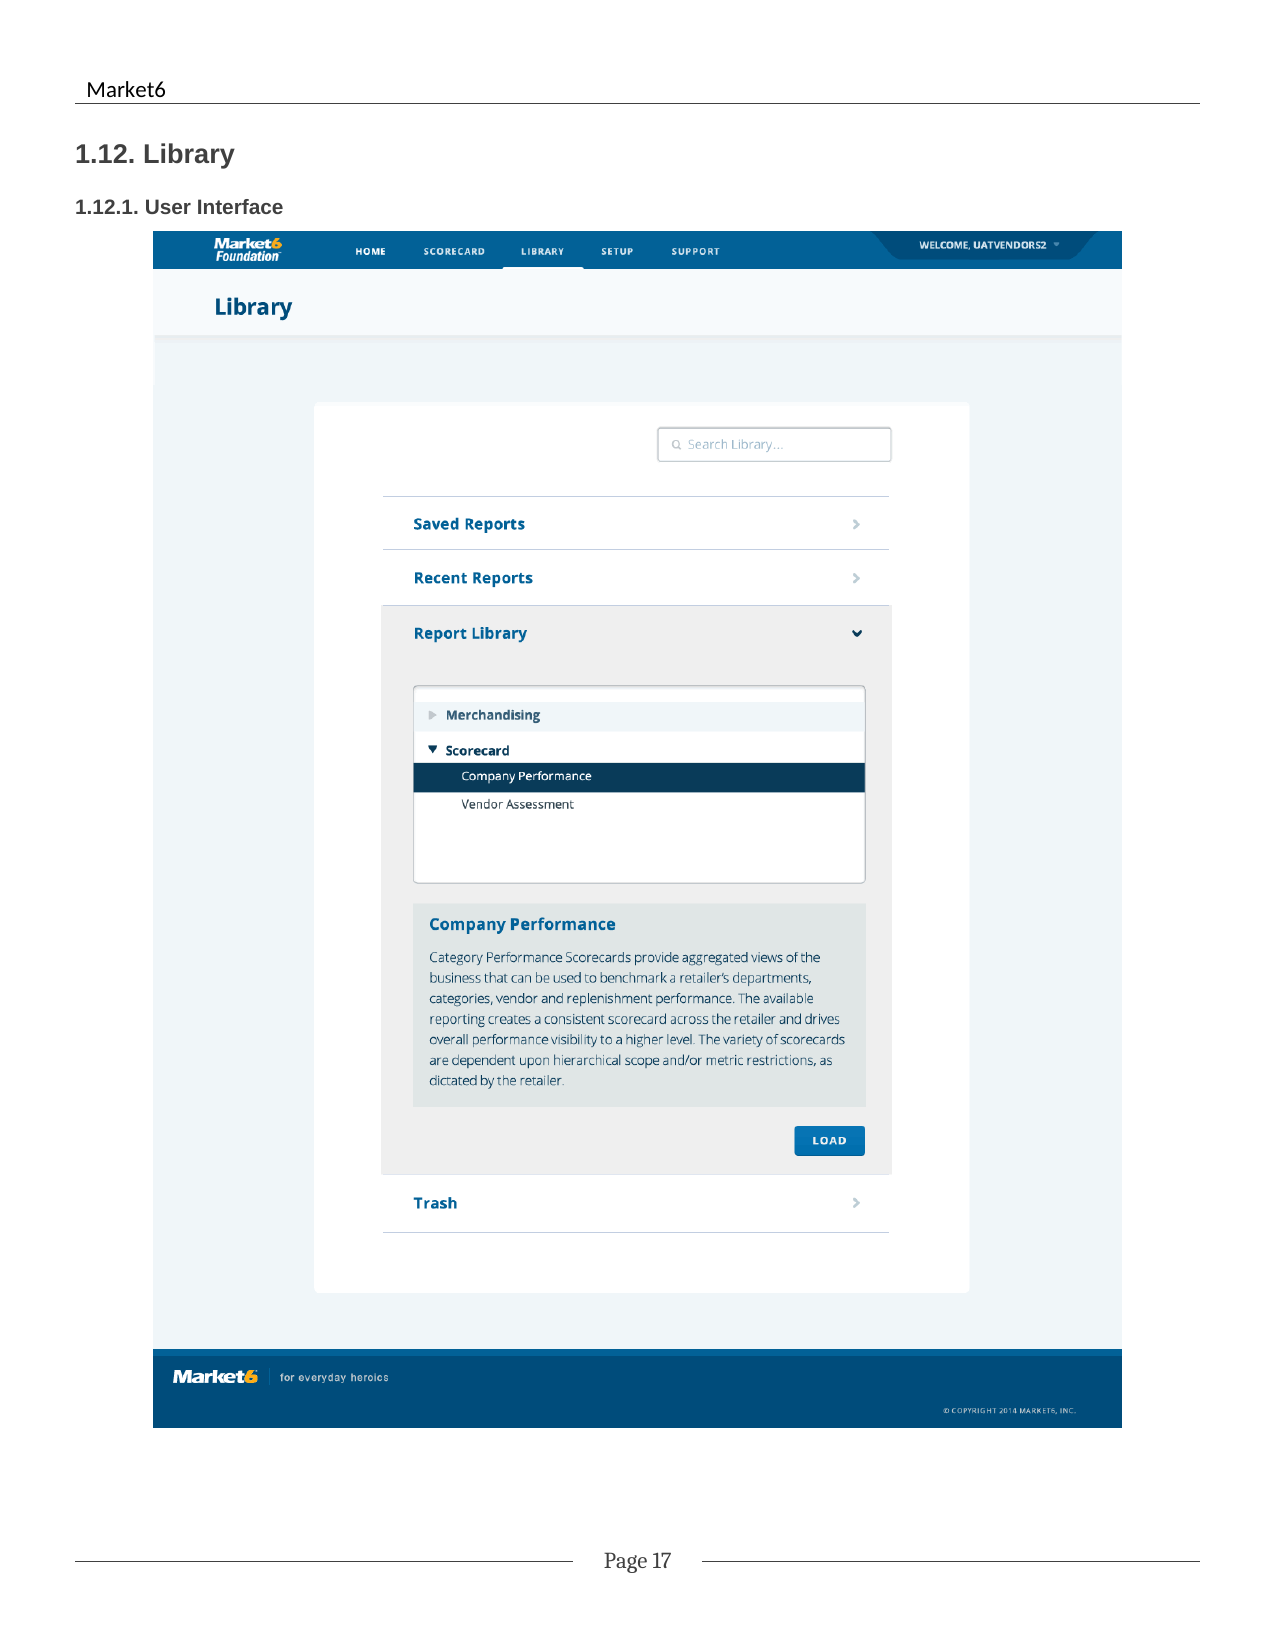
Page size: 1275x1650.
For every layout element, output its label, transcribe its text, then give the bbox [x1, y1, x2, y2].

subtitle Library [75, 138, 1200, 169]
subtitle User Interface [75, 194, 1200, 218]
picture [153, 231, 1122, 1431]
